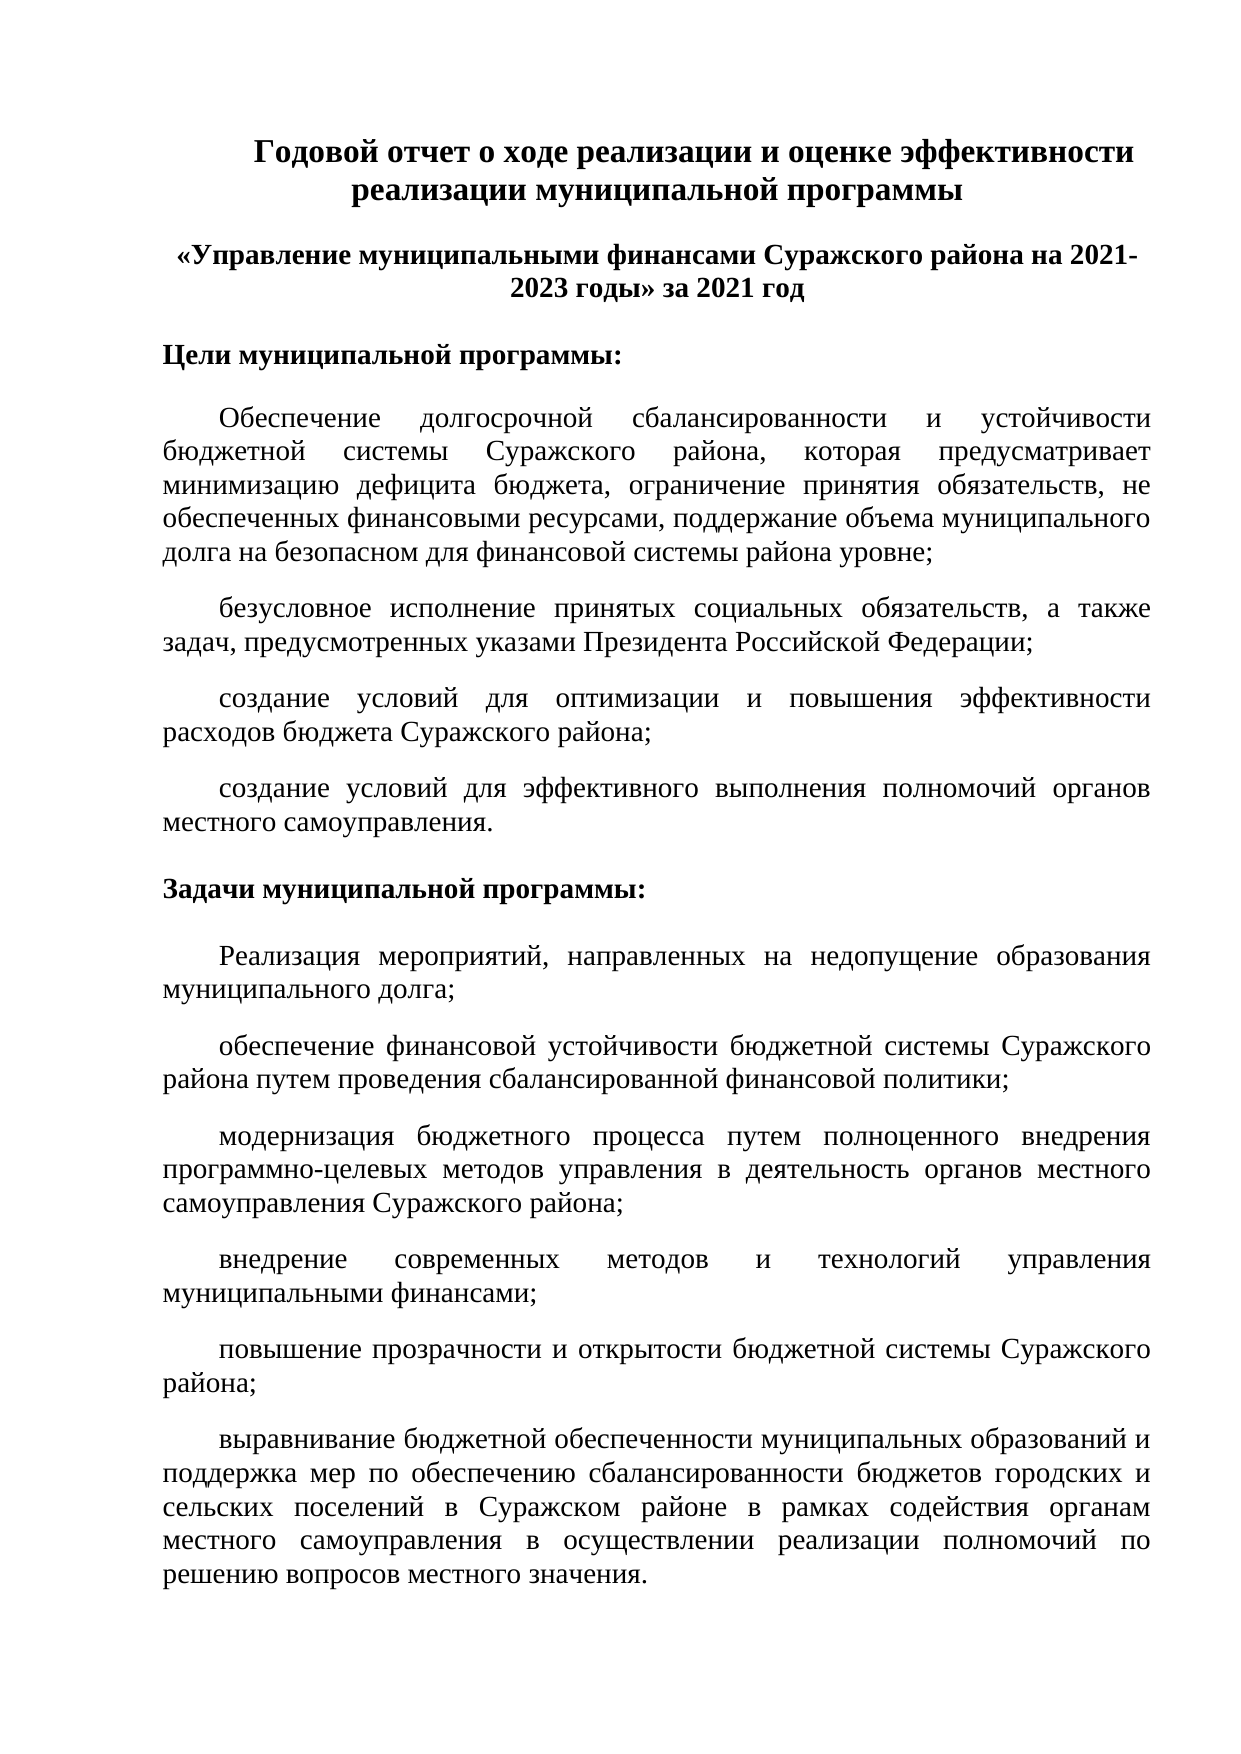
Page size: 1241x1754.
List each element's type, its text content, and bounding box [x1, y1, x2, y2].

text Задачи муниципальной программы: [162, 871, 1152, 904]
text безусловное исполнение принятых социальных обязательств, а также задач, предусмотренных указами Президента Российской Федерации; [162, 590, 1152, 657]
text модернизация бюджетного процесса путем полноценного внедрения программно-целевых методов управления в деятельность органов местного самоуправления Суражского района; [162, 1118, 1152, 1219]
text повышение прозрачности и открытости бюджетной системы Суражского района; [162, 1332, 1152, 1399]
text обеспечение финансовой устойчивости бюджетной системы Суражского района путем проведения сбалансированной финансовой политики; [162, 1028, 1152, 1095]
text Годовой отчет о ходе реализации и оценке эффективности реализации муниципальной программы [162, 131, 1152, 208]
text создание условий для оптимизации и повышения эффективности расходов бюджета Суражского района; [162, 680, 1152, 747]
text создание условий для эффективного выполнения полномочий органов местного самоуправления. [162, 770, 1152, 837]
text Обеспечение долгосрочной сбалансированности и устойчивости бюджетной системы Суражского района, которая предусматривает минимизацию дефицита бюджета, ограничение принятия обязательств, не обеспеченных финансовыми ресурсами, поддержание объема муниципального долга на безопасном для финансовой системы района уровне; [162, 400, 1152, 567]
text выравнивание бюджетной обеспеченности муниципальных образований и поддержка мер по обеспечению сбалансированности бюджетов городских и сельских поселений в Суражском районе в рамках содействия органам местного самоуправления в осуществлении реализации полномочий по решению вопросов местного значения. [162, 1422, 1152, 1589]
text внедрение современных методов и технологий управления муниципальными финансами; [162, 1242, 1152, 1309]
text «Управление муниципальными финансами Суражского района на 2021-2023 годы» за 2021 год [162, 237, 1152, 304]
text Реализация мероприятий, направленных на недопущение образования муниципального долга; [162, 938, 1152, 1005]
text Цели муниципальной программы: [162, 337, 1152, 371]
